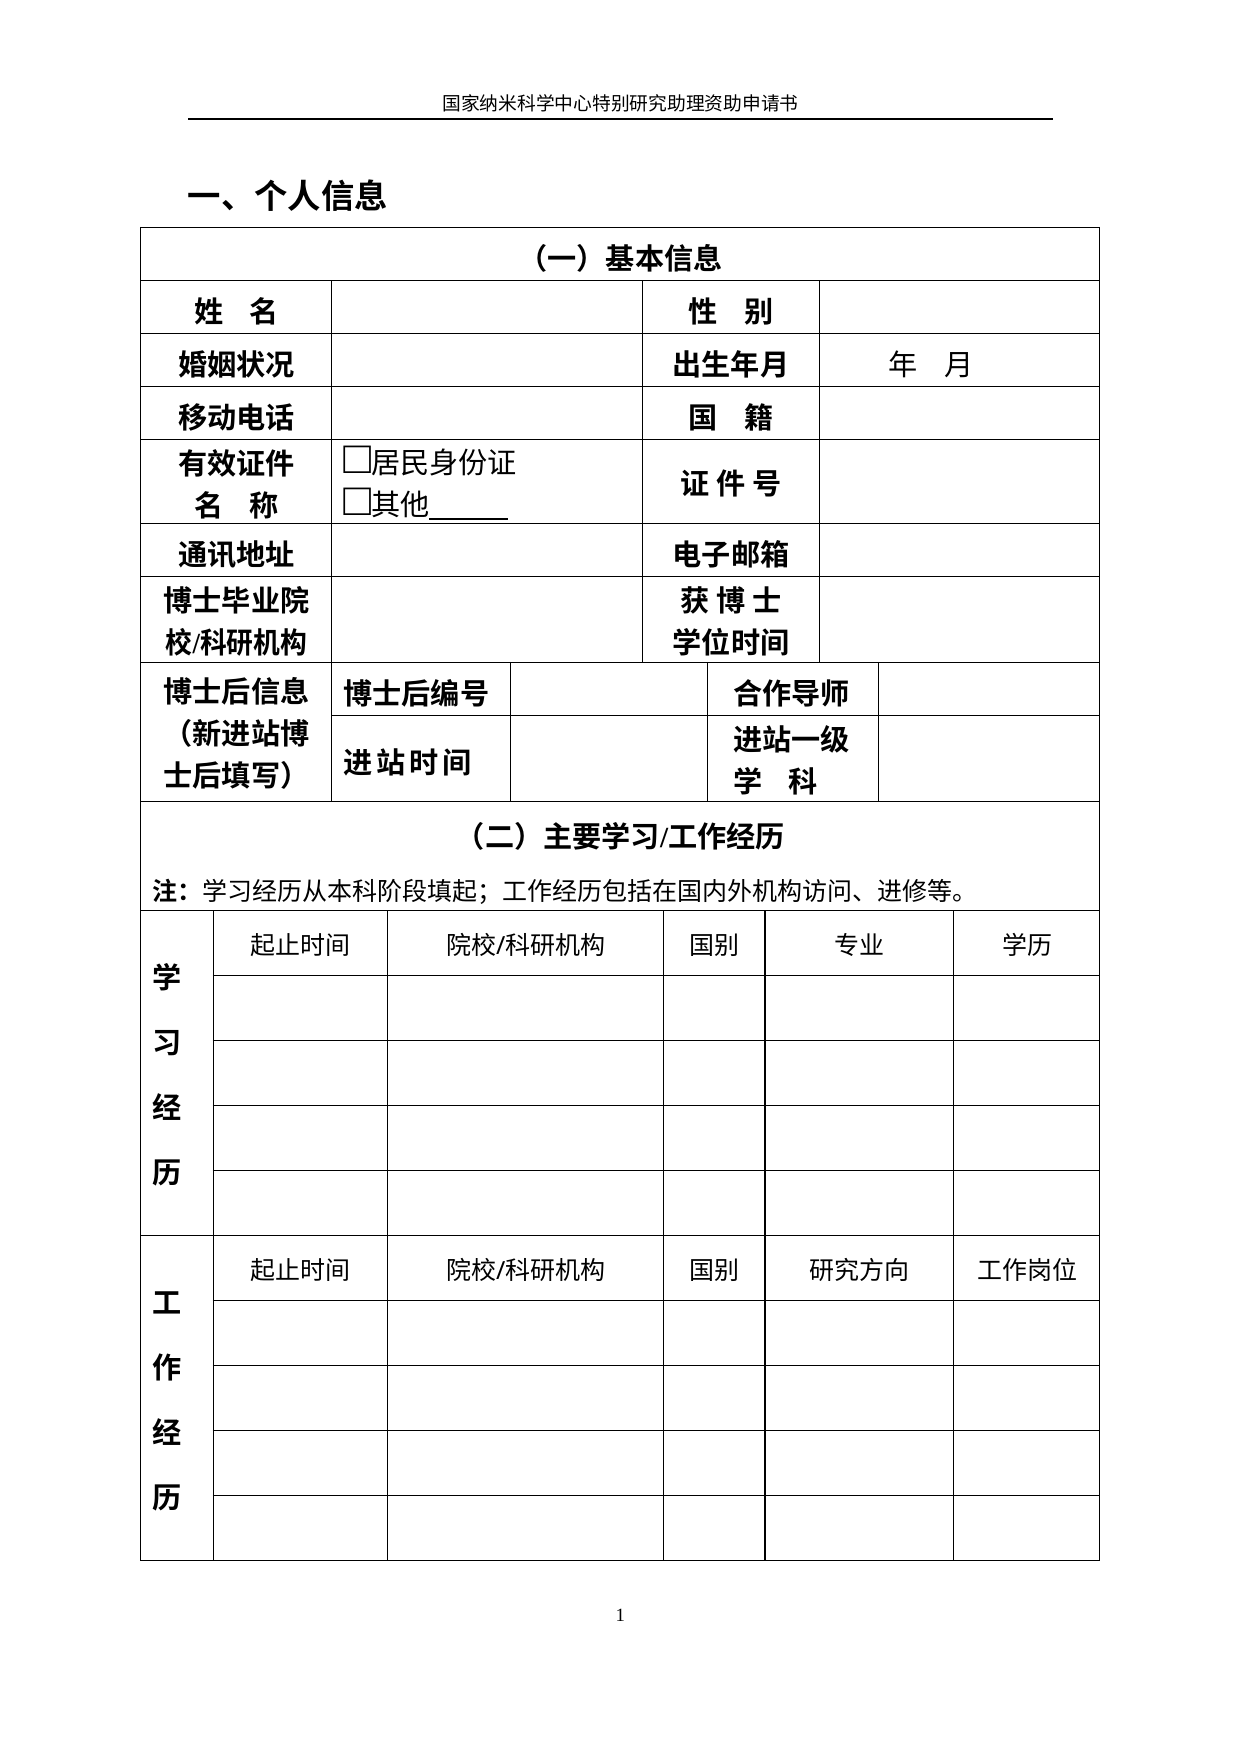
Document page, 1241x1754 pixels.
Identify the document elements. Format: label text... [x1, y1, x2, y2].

table_cell 移动电话 [141, 387, 331, 439]
table_cell 学历 [954, 911, 1099, 975]
table_cell 有效证件 名 称 [141, 440, 331, 523]
table_cell [820, 577, 1099, 662]
table_cell [511, 716, 707, 801]
table_cell 起止时间 [214, 911, 387, 975]
table_cell [766, 1301, 953, 1365]
table_cell 获 博 士 学位时间 [643, 577, 819, 662]
table_cell 进站时间 [332, 716, 510, 801]
table_cell [766, 1431, 953, 1495]
table_cell 进站一级 学 科 [708, 716, 878, 801]
table_cell 院校/科研机构 [388, 1236, 663, 1300]
table_cell 国别 [664, 911, 764, 975]
table_cell [214, 1496, 387, 1560]
table_cell [664, 1301, 764, 1365]
table_cell [820, 524, 1099, 576]
table_cell 通讯地址 [141, 524, 331, 576]
table_cell [388, 1041, 663, 1105]
table_cell [388, 1496, 663, 1560]
table_cell 博士毕业院校/科研机构 [141, 577, 331, 662]
table_cell 合作导师 [708, 663, 878, 715]
table_cell [332, 281, 642, 333]
table_cell 起止时间 [214, 1236, 387, 1300]
table_cell [664, 1496, 764, 1560]
table_header （一）基本信息 [141, 228, 1099, 280]
table_cell [954, 1041, 1099, 1105]
table_cell [332, 334, 642, 386]
table_cell 博士后编号 [332, 663, 510, 715]
table_cell 婚姻状况 [141, 334, 331, 386]
table_cell 国别 [664, 1236, 764, 1300]
table_cell [879, 716, 1099, 801]
table_cell [664, 1041, 764, 1105]
table_cell 工作岗位 [954, 1236, 1099, 1300]
table_cell [388, 1171, 663, 1235]
table_cell □居民身份证 □其他 [332, 440, 642, 523]
table_cell [332, 524, 642, 576]
table_cell [954, 1431, 1099, 1495]
table_cell [820, 281, 1099, 333]
table_cell 学习经历 [141, 911, 213, 1235]
table_cell 国 籍 [643, 387, 819, 439]
table_cell [214, 1431, 387, 1495]
table_cell [214, 976, 387, 1040]
table_cell 专业 [766, 911, 953, 975]
table_cell （二）主要学习/工作经历 注：学习经历从本科阶段填起；工作经历包括在国内外机构访问、进修等。 [141, 802, 1099, 910]
table_cell 年 月 [820, 334, 1099, 386]
table_cell [879, 663, 1099, 715]
table_cell [511, 663, 707, 715]
table_cell [664, 1431, 764, 1495]
table_cell [664, 976, 764, 1040]
table_cell [214, 1106, 387, 1170]
table_cell [214, 1366, 387, 1430]
table_cell [214, 1301, 387, 1365]
table_cell [820, 387, 1099, 439]
table_cell [388, 1106, 663, 1170]
table_cell [954, 1106, 1099, 1170]
table_cell 电子邮箱 [643, 524, 819, 576]
table_cell [388, 1431, 663, 1495]
table_cell [766, 1041, 953, 1105]
table_cell 出生年月 [643, 334, 819, 386]
table_cell [332, 577, 642, 662]
table_cell 性 别 [643, 281, 819, 333]
table_cell 工作经历 [141, 1236, 213, 1560]
table_cell [766, 1496, 953, 1560]
table_cell [766, 1366, 953, 1430]
table_cell 证 件 号 [643, 440, 819, 523]
table_cell [388, 976, 663, 1040]
table_cell [332, 387, 642, 439]
table_cell [954, 1496, 1099, 1560]
table_cell 院校/科研机构 [388, 911, 663, 975]
table_cell [664, 1366, 764, 1430]
table_cell [214, 1041, 387, 1105]
table_cell [954, 1171, 1099, 1235]
table_cell [388, 1301, 663, 1365]
table_cell 姓 名 [141, 281, 331, 333]
table_cell [766, 1106, 953, 1170]
table_cell [954, 1366, 1099, 1430]
table_cell [954, 1301, 1099, 1365]
table_cell [214, 1171, 387, 1235]
table_cell 博士后信息（新进站博士后填写） [141, 663, 331, 801]
table_cell [820, 440, 1099, 523]
table_cell [664, 1106, 764, 1170]
table_cell [766, 1171, 953, 1235]
table_cell [664, 1171, 764, 1235]
table_cell [766, 976, 953, 1040]
text 一、个人信息 [187, 162, 1053, 227]
table_cell 研究方向 [766, 1236, 953, 1300]
table_cell [388, 1366, 663, 1430]
table_cell [954, 976, 1099, 1040]
